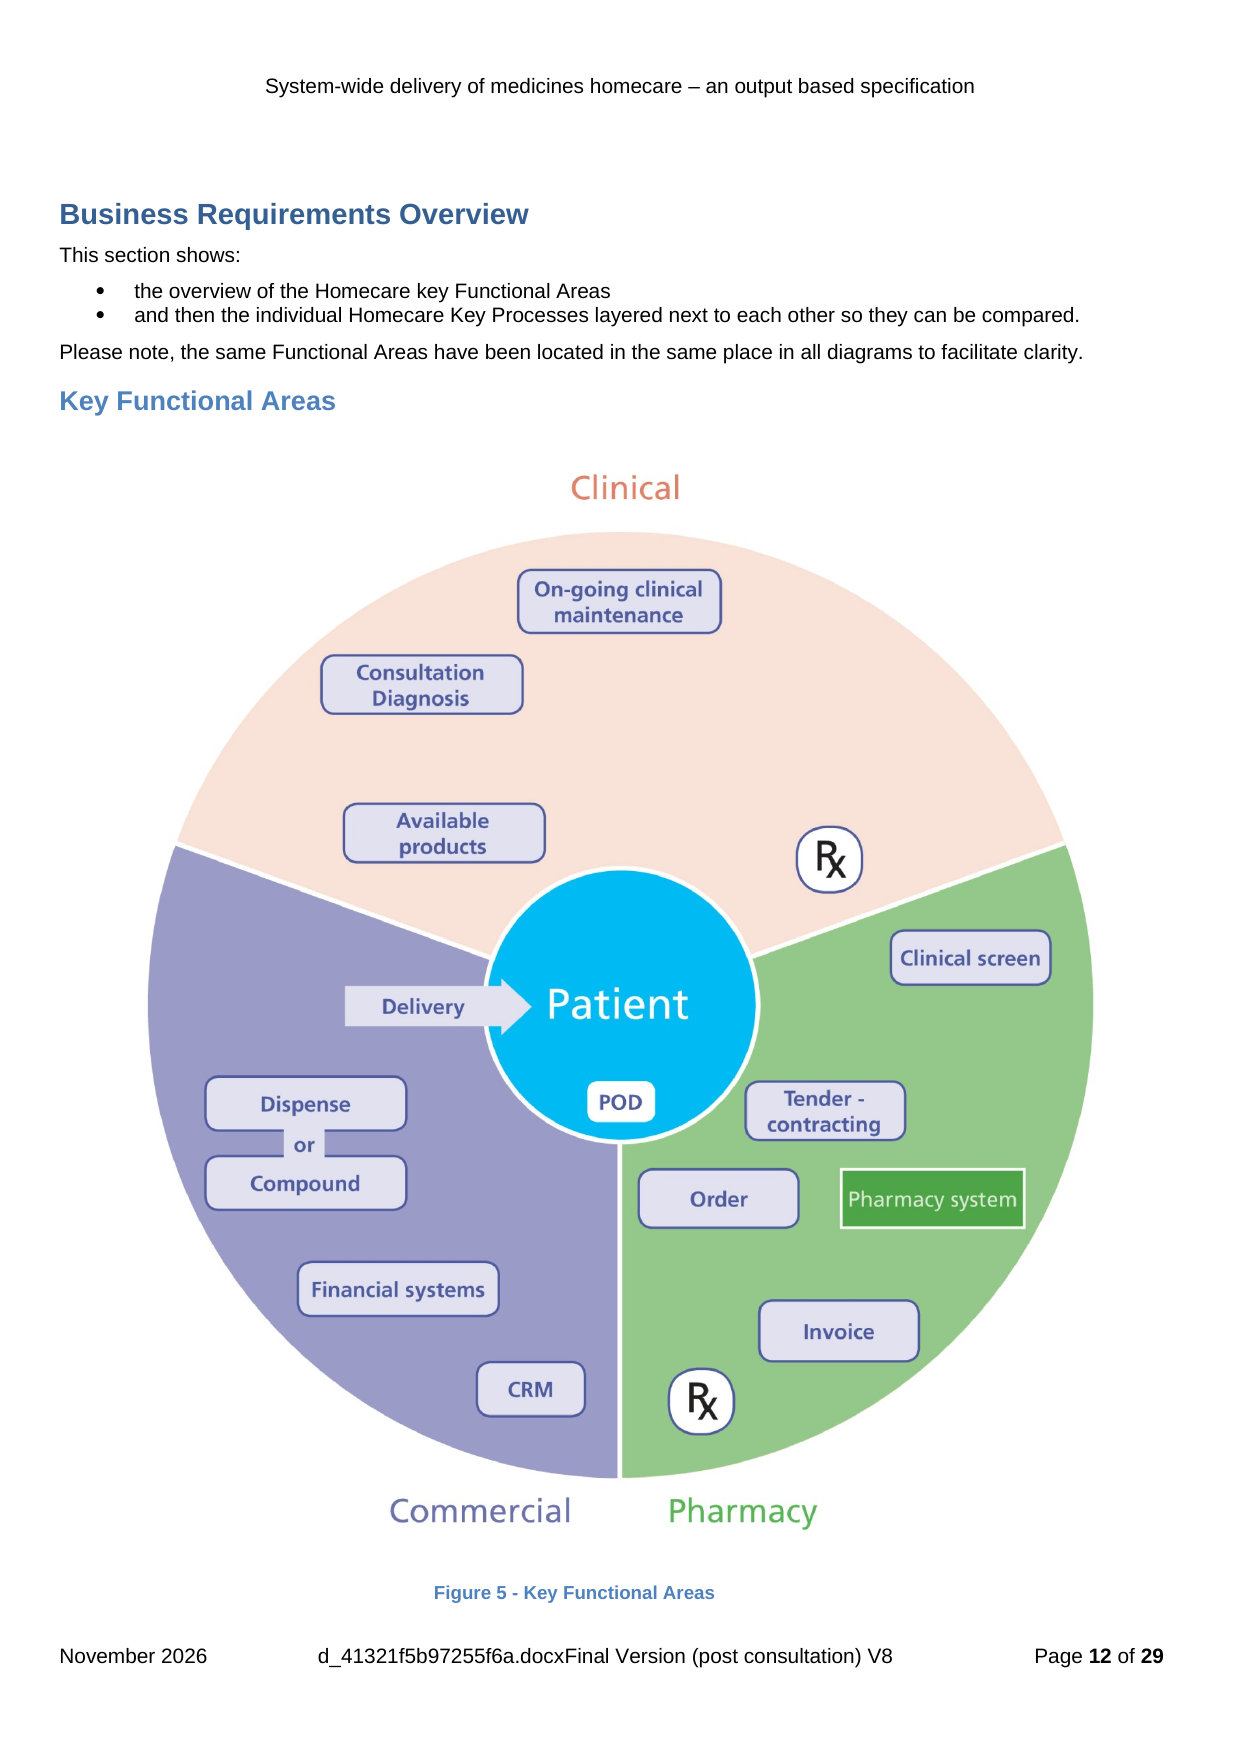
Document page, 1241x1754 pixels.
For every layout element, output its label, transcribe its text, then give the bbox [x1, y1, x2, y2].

text This section shows: [59, 243, 1181, 267]
subtitle Key Functional Areas [59, 385, 1181, 416]
subtitle Business Requirements Overview [59, 197, 1181, 230]
list the overview of the Homecare key Functional Areas [97, 279, 1181, 303]
list and then the individual Homecare Key Processes layered next to each other so they can be compared. [97, 303, 1181, 327]
text Please note, the same Functional Areas have been located in the same place in all diagrams to facilitate clarity. [59, 340, 1181, 364]
picture [80, 428, 1160, 1570]
